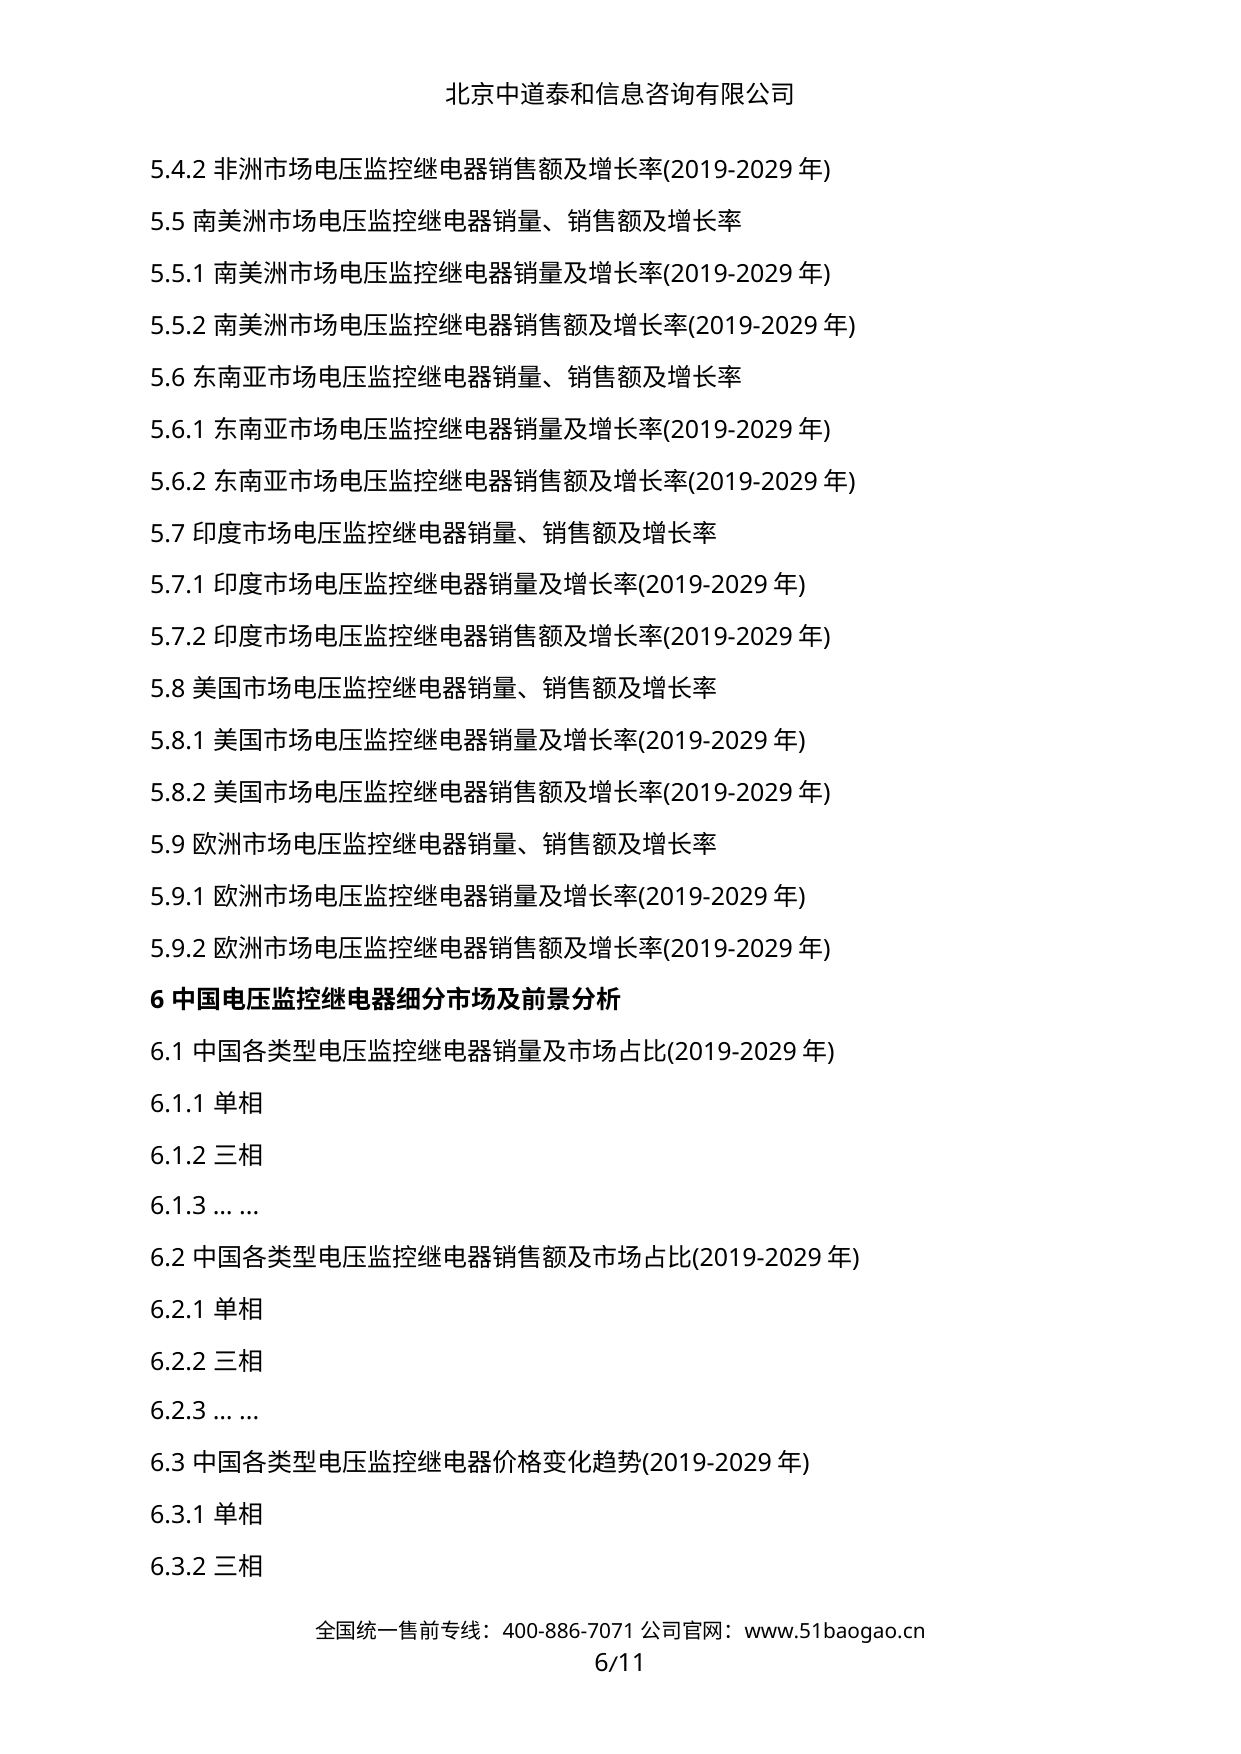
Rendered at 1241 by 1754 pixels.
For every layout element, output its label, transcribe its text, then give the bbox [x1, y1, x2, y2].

text 6.2 中国各类型电压监控继电器销售额及市场占比(2019-2029年) [150, 1237, 1090, 1273]
text 6.2.3 … ... [150, 1393, 1090, 1427]
text 5.7.2 印度市场电压监控继电器销售额及增长率(2019-2029年) [150, 617, 1090, 653]
text 5.8.2 美国市场电压监控继电器销售额及增长率(2019-2029年) [150, 772, 1090, 809]
text 5.5.2 南美洲市场电压监控继电器销售额及增长率(2019-2029年) [150, 306, 1090, 342]
text 5.5 南美洲市场电压监控继电器销量、销售额及增长率 [150, 202, 1090, 238]
text 5.6.2 东南亚市场电压监控继电器销售额及增长率(2019-2029年) [150, 461, 1090, 497]
text 6.2.2 三相 [150, 1341, 1090, 1377]
text 6.1.3 … ... [150, 1187, 1090, 1222]
text 5.4.2 非洲市场电压监控继电器销售额及增长率(2019-2029年) [150, 150, 1090, 186]
text 5.9 欧洲市场电压监控继电器销量、销售额及增长率 [150, 824, 1090, 861]
text 6.3.2 三相 [150, 1546, 1090, 1582]
text 5.6 东南亚市场电压监控继电器销量、销售额及增长率 [150, 357, 1090, 394]
text 5.8 美国市场电压监控继电器销量、销售额及增长率 [150, 669, 1090, 705]
text 6.3 中国各类型电压监控继电器价格变化趋势(2019-2029年) [150, 1442, 1090, 1479]
text 5.6.1 东南亚市场电压监控继电器销量及增长率(2019-2029年) [150, 409, 1090, 446]
text 5.9.1 欧洲市场电压监控继电器销量及增长率(2019-2029年) [150, 876, 1090, 912]
text 6.1 中国各类型电压监控继电器销量及市场占比(2019-2029年) [150, 1032, 1090, 1068]
text 5.7.1 印度市场电压监控继电器销量及增长率(2019-2029年) [150, 565, 1090, 601]
text 6.1.2 三相 [150, 1136, 1090, 1172]
text 6.3.1 单相 [150, 1494, 1090, 1531]
text 6.1.1 单相 [150, 1084, 1090, 1120]
text 5.8.1 美国市场电压监控继电器销量及增长率(2019-2029年) [150, 721, 1090, 757]
text 5.7 印度市场电压监控继电器销量、销售额及增长率 [150, 513, 1090, 549]
text 5.5.1 南美洲市场电压监控继电器销量及增长率(2019-2029年) [150, 254, 1090, 290]
text 5.9.2 欧洲市场电压监控继电器销售额及增长率(2019-2029年) [150, 928, 1090, 964]
text 6 中国电压监控继电器细分市场及前景分析 [150, 980, 1090, 1016]
text 6.2.1 单相 [150, 1289, 1090, 1325]
